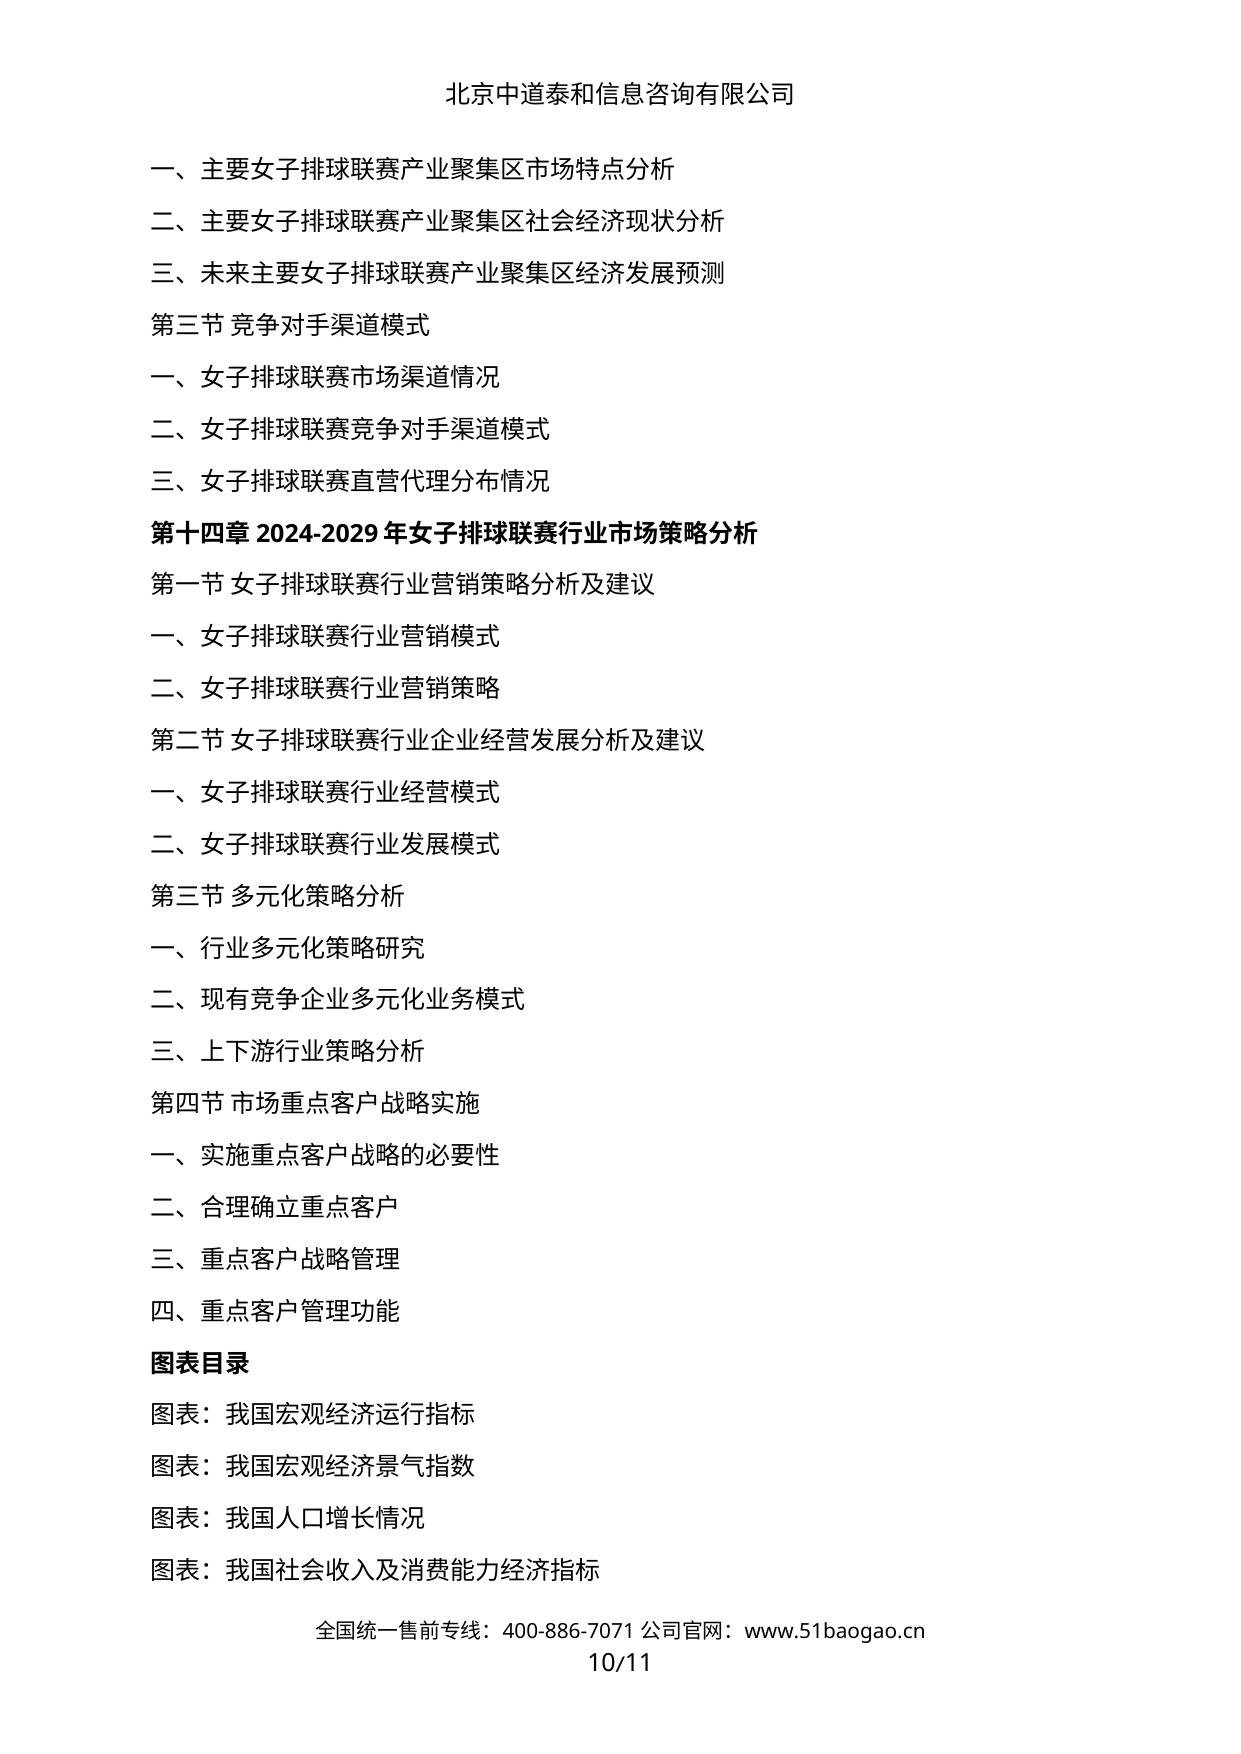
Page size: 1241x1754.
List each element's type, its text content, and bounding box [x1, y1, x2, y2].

text 图表：我国社会收入及消费能力经济指标 [150, 1551, 1090, 1587]
text 第四节 市场重点客户战略实施 [150, 1084, 1090, 1120]
text 一、主要女子排球联赛产业聚集区市场特点分析 [150, 150, 1090, 186]
text 三、未来主要女子排球联赛产业聚集区经济发展预测 [150, 254, 1090, 290]
text 一、女子排球联赛市场渠道情况 [150, 357, 1090, 394]
text 一、女子排球联赛行业营销模式 [150, 617, 1090, 653]
text 图表：我国人口增长情况 [150, 1499, 1090, 1535]
text 三、女子排球联赛直营代理分布情况 [150, 461, 1090, 497]
text 三、上下游行业策略分析 [150, 1032, 1090, 1068]
text 二、合理确立重点客户 [150, 1187, 1090, 1224]
text 第三节 多元化策略分析 [150, 876, 1090, 912]
text 一、行业多元化策略研究 [150, 928, 1090, 964]
text 二、主要女子排球联赛产业聚集区社会经济现状分析 [150, 202, 1090, 238]
text 三、重点客户战略管理 [150, 1239, 1090, 1276]
text 图表目录 [150, 1343, 1090, 1379]
text 二、现有竞争企业多元化业务模式 [150, 980, 1090, 1016]
text 图表：我国宏观经济运行指标 [150, 1395, 1090, 1431]
text 第三节 竞争对手渠道模式 [150, 306, 1090, 342]
text 二、女子排球联赛行业营销策略 [150, 669, 1090, 705]
text 四、重点客户管理功能 [150, 1291, 1090, 1327]
text 第一节 女子排球联赛行业营销策略分析及建议 [150, 565, 1090, 601]
text 二、女子排球联赛行业发展模式 [150, 824, 1090, 861]
text 图表：我国宏观经济景气指数 [150, 1447, 1090, 1483]
text 一、女子排球联赛行业经营模式 [150, 772, 1090, 809]
text 第二节 女子排球联赛行业企业经营发展分析及建议 [150, 721, 1090, 757]
text 二、女子排球联赛竞争对手渠道模式 [150, 409, 1090, 446]
text 一、实施重点客户战略的必要性 [150, 1136, 1090, 1172]
text 第十四章 2024-2029年女子排球联赛行业市场策略分析 [150, 513, 1090, 549]
